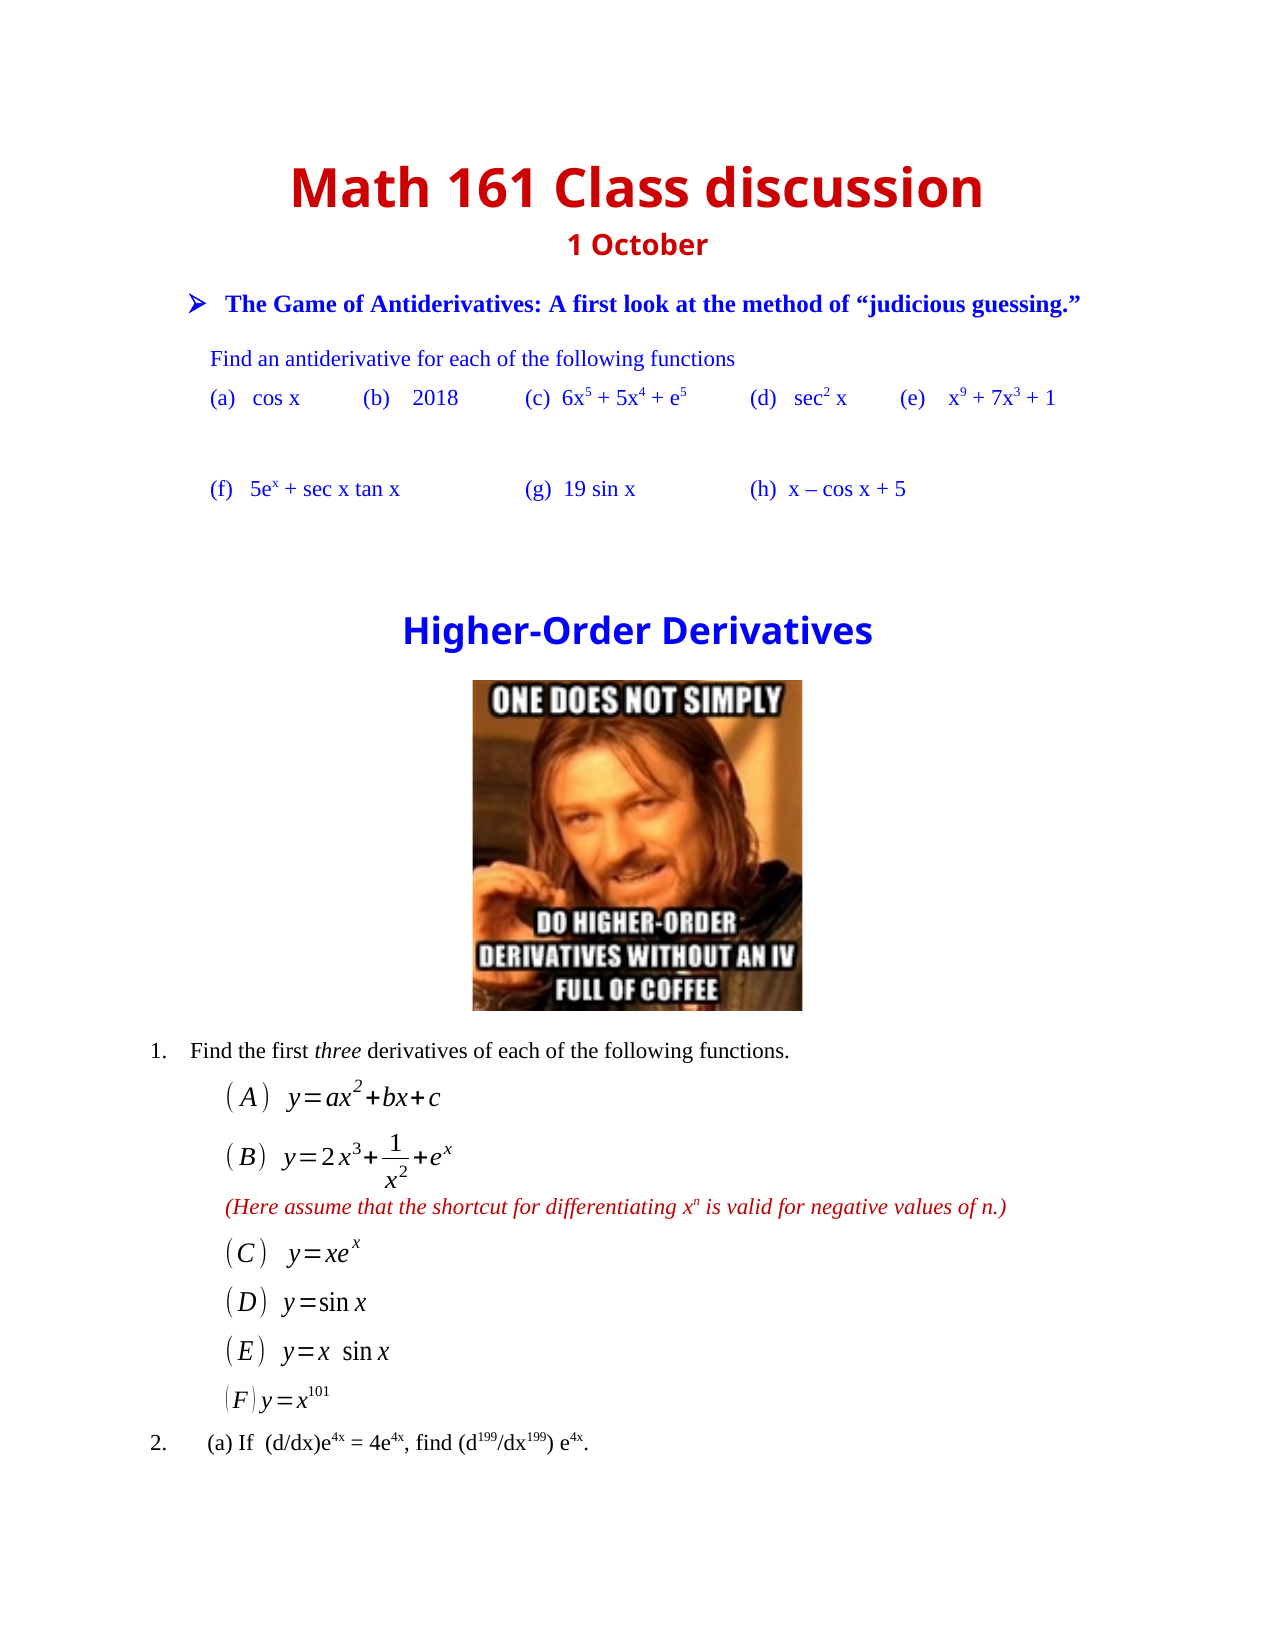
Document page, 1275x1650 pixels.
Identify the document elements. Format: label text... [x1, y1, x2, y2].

text Higher-Order Derivatives [150, 604, 1125, 655]
text (f) 5ex + sec x tan x (g) 19 sin x (h) x – cos x + 5 [210, 476, 1125, 502]
text 1. Find the first three derivatives of each of the following functions. [150, 1037, 1125, 1063]
text 2. (a) If (d/dx)e4x = 4e4x, find (d199/dx199) e4x. [150, 1429, 1125, 1456]
list The Game of Antiderivatives: A first look at the method of “judicious guessing.” [187, 289, 1125, 318]
text Find an antiderivative for each of the following functions (a) cos x (b) 2018 (c) 6x5 + 5x4 + e5 (d) sec2 x (e) x9 + 7x3 + 1 [210, 344, 1125, 450]
text (Here assume that the shortcut for differentiating xn is valid for negative values of n.) [225, 1193, 1185, 1220]
picture [472, 680, 803, 1011]
text 1 October [150, 224, 1125, 263]
text Math 161 Class discussion [150, 150, 1125, 224]
